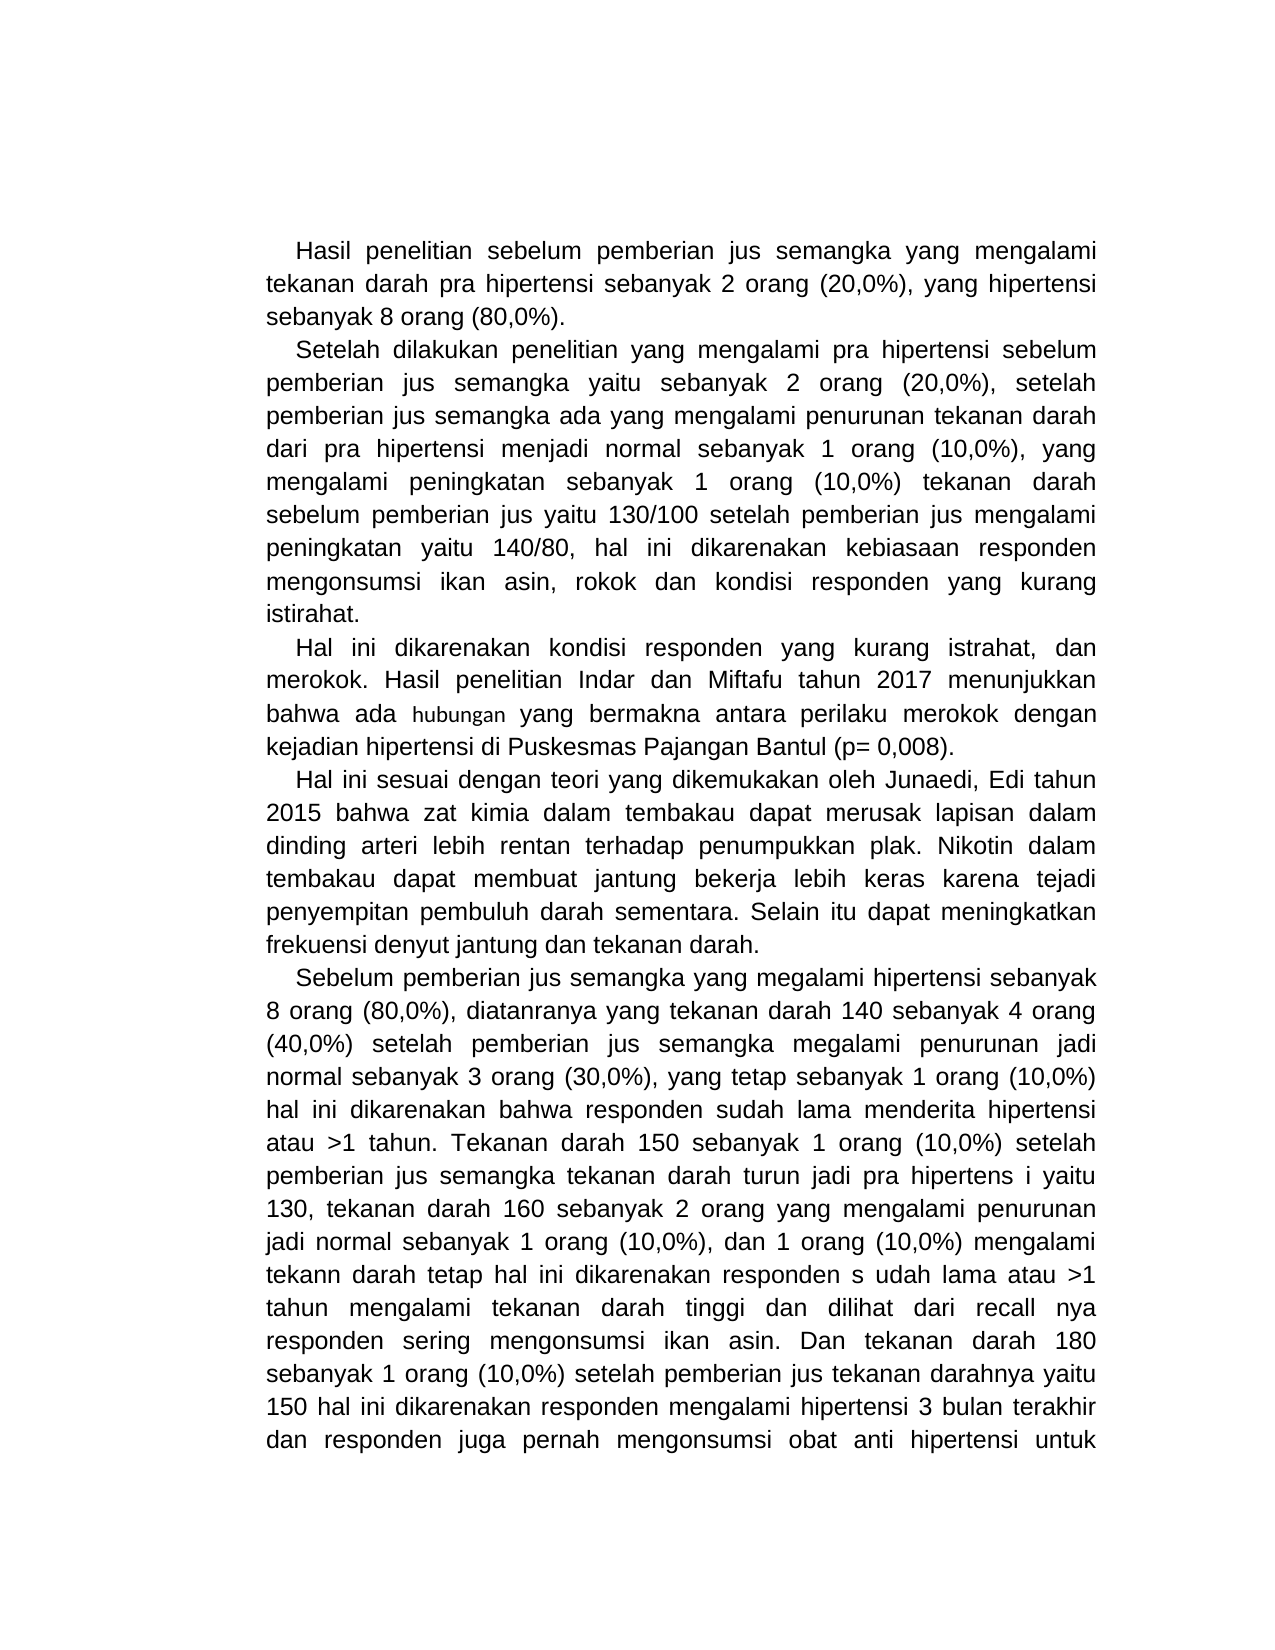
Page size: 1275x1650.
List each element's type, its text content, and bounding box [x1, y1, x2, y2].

list Hasil penelitian sebelum pemberian jus semangka yang mengalami tekanan darah pra hipertensi sebanyak 2 orang (20,0%), yang hipertensi sebanyak 8 orang (80,0%). [266, 236, 1098, 331]
list Hal ini dikarenakan kondisi responden yang kurang istrahat, dan merokok. Hasil penelitian Indar dan Miftafu tahun 2017 menunjukkan bahwa ada hubungan yang bermakna antara perilaku merokok dengan kejadian hipertensi di Puskesmas Pajangan Bantul (p= 0,008). [266, 632, 1098, 761]
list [266, 963, 1098, 1454]
list Setelah dilakukan penelitian yang mengalami pra hipertensi sebelum pemberian jus semangka yaitu sebanyak 2 orang (20,0%), setelah pemberian jus semangka ada yang mengalami penurunan tekanan darah dari pra hipertensi menjadi normal sebanyak 1 orang (10,0%), yang mengalami peningkatan sebanyak 1 orang (10,0%) tekanan darah sebelum pemberian jus yaitu 130/100 setelah pemberian jus mengalami peningkatan yaitu 140/80, hal ini dikarenakan kebiasaan responden mengonsumsi ikan asin, rokok dan kondisi responden yang kurang istirahat. [266, 335, 1098, 628]
list Hal ini sesuai dengan teori yang dikemukakan oleh Junaedi, Edi tahun 2015 bahwa zat kimia dalam tembakau dapat merusak lapisan dalam dinding arteri lebih rentan terhadap penumpukkan plak. Nikotin dalam tembakau dapat membuat jantung bekerja lebih keras karena tejadi penyempitan pembuluh darah sementara. Selain itu dapat meningkatkan frekuensi denyut jantung dan tekanan darah. [266, 765, 1098, 959]
